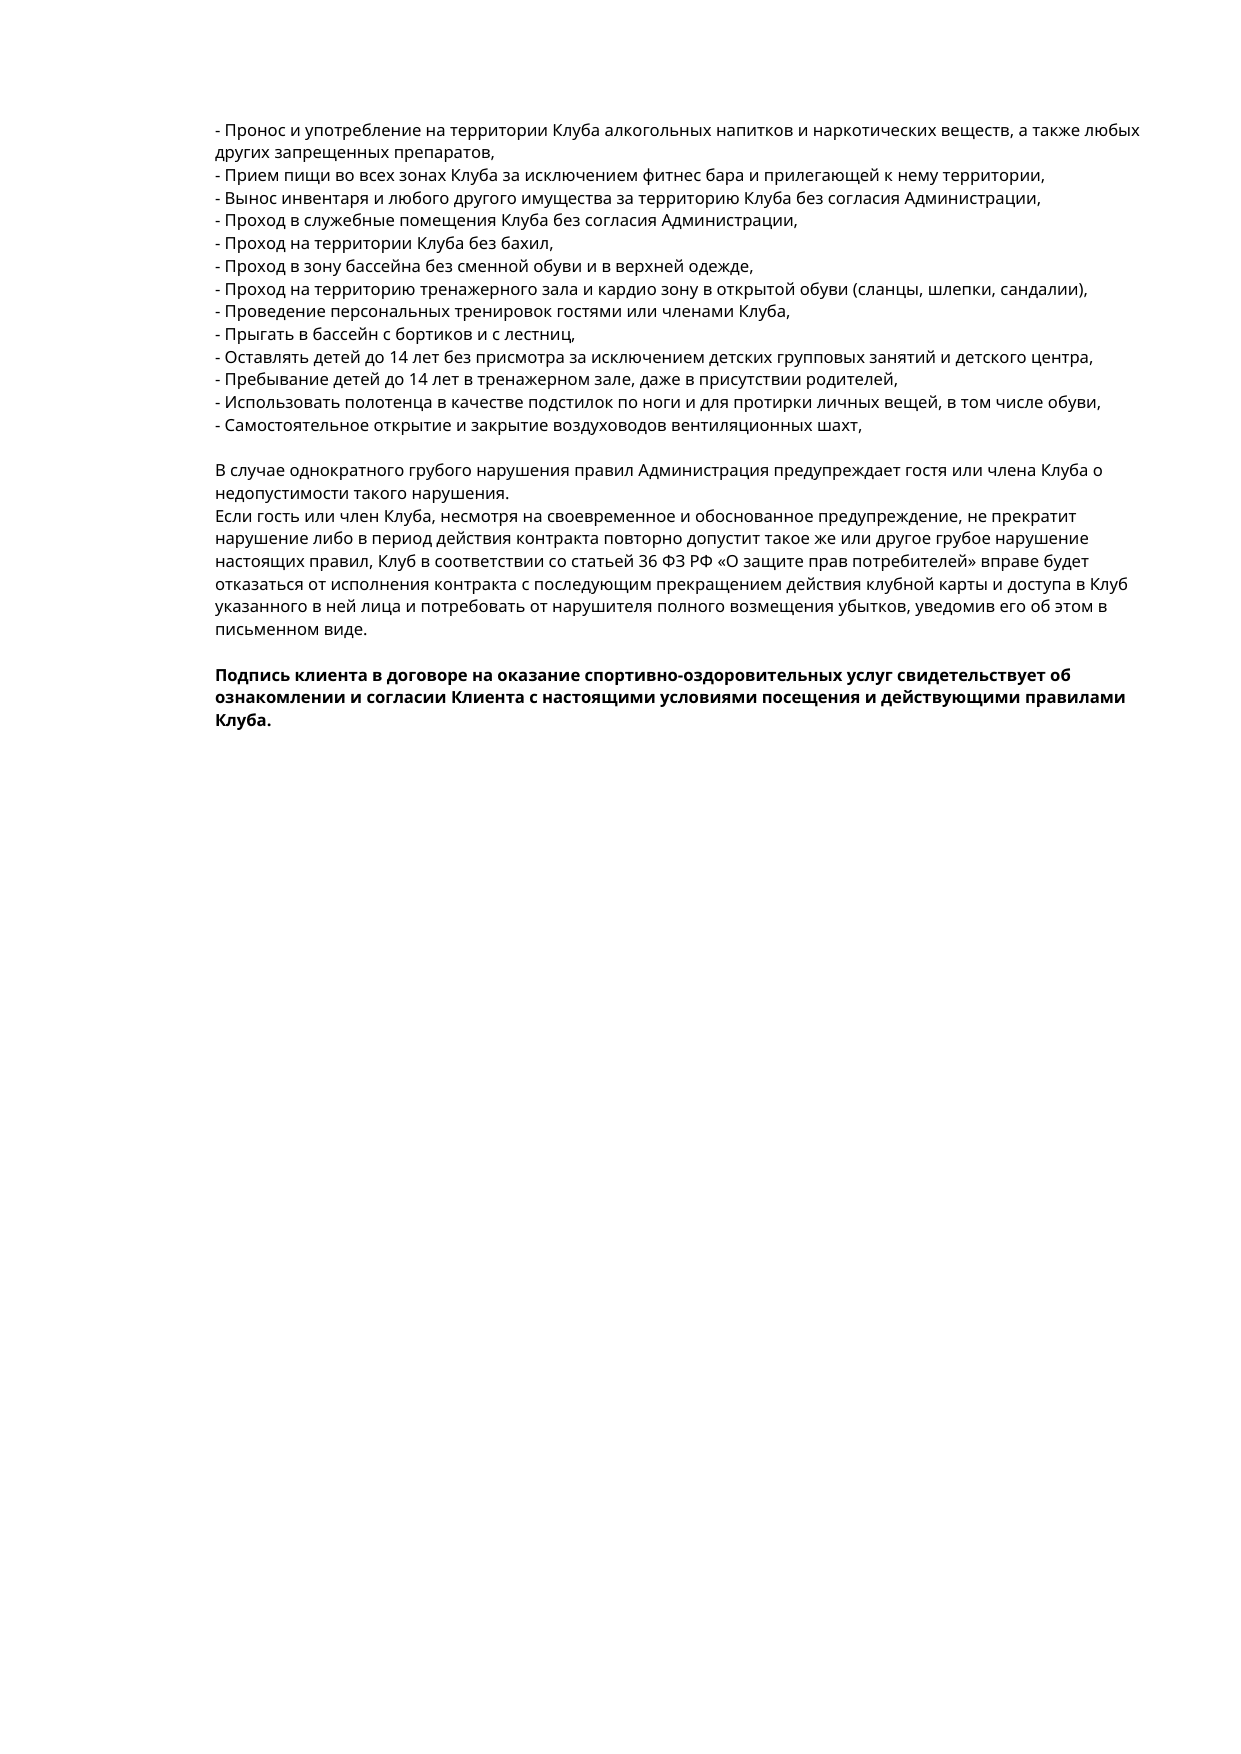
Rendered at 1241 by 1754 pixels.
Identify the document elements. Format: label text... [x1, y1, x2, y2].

list - Проход в служебные помещения Клуба без согласия Администрации, [215, 209, 1152, 232]
list Если гость или член Клуба, несмотря на своевременное и обоснованное предупреждение, не прекратит нарушение либо в период действия контракта повторно допустит такое же или другое грубое нарушение настоящих правил, Клуб в соответствии со статьей 36 ФЗ РФ «О защите прав потребителей» вправе будет отказаться от исполнения контракта с последующим прекращением действия клубной карты и доступа в Клуб указанного в ней лица и потребовать от нарушителя полного возмещения убытков, уведомив его об этом в письменном виде. [215, 504, 1152, 640]
list - Проход на территорию тренажерного зала и кардио зону в открытой обуви (сланцы, шлепки, сандалии), [215, 277, 1152, 300]
list - Пронос и употребление на территории Клуба алкогольных напитков и наркотических веществ, а также любых других запрещенных препаратов, [215, 118, 1152, 163]
list - Самостоятельное открытие и закрытие воздуховодов вентиляционных шахт, [215, 413, 1152, 436]
list - Проведение персональных тренировок гостями или членами Клуба, [215, 300, 1152, 322]
list - Прием пищи во всех зонах Клуба за исключением фитнес бара и прилегающей к нему территории, [215, 163, 1152, 186]
list - Использовать полотенца в качестве подстилок по ноги и для протирки личных вещей, в том числе обуви, [215, 391, 1152, 413]
list - Проход на территории Клуба без бахил, [215, 232, 1152, 254]
list - Оставлять детей до 14 лет без присмотра за исключением детских групповых занятий и детского центра, [215, 345, 1152, 368]
list В случае однократного грубого нарушения правил Администрация предупреждает гостя или члена Клуба о недопустимости такого нарушения. [215, 459, 1152, 504]
list - Прыгать в бассейн с бортиков и с лестниц, [215, 322, 1152, 345]
list - Вынос инвентаря и любого другого имущества за территорию Клуба без согласия Администрации, [215, 186, 1152, 209]
list - Пребывание детей до 14 лет в тренажерном зале, даже в присутствии родителей, [215, 368, 1152, 391]
list - Проход в зону бассейна без сменной обуви и в верхней одежде, [215, 254, 1152, 277]
list Подпись клиента в договоре на оказание спортивно-оздоровительных услуг свидетельствует об ознакомлении и согласии Клиента с настоящими условиями посещения и действующими правилами Клуба. [215, 663, 1152, 731]
